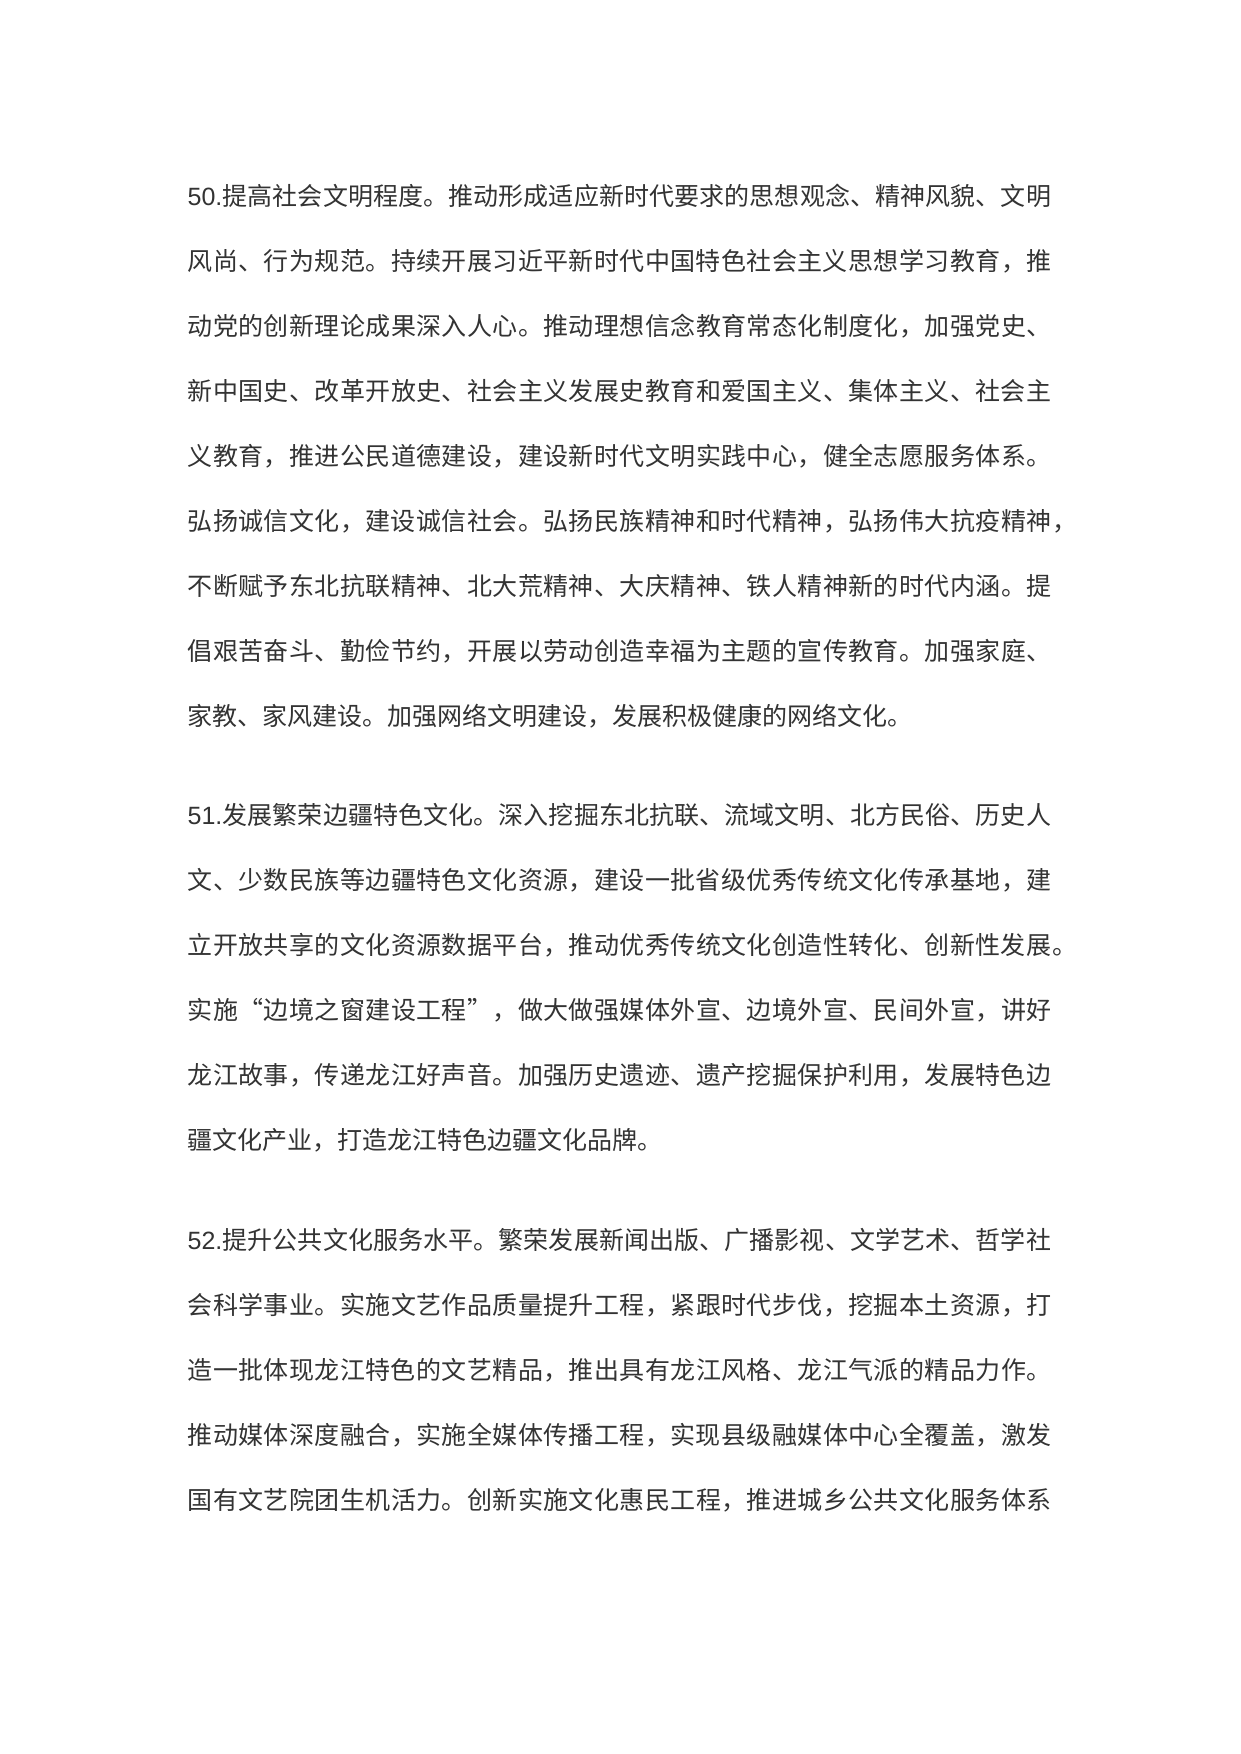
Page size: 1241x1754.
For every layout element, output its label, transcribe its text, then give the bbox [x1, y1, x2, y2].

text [187, 1206, 1053, 1531]
text 51.发展繁荣边疆特色文化。深入挖掘东北抗联、流域文明、北方民俗、历史人文、少数民族等边疆特色文化资源，建设一批省级优秀传统文化传承基地，建立开放共享的文化资源数据平台，推动优秀传统文化创造性转化、创新性发展。实施“边境之窗建设工程”，做大做强媒体外宣、边境外宣、民间外宣，讲好龙江故事，传递龙江好声音。加强历史遗迹、遗产挖掘保护利用，发展特色边疆文化产业，打造龙江特色边疆文化品牌。 [187, 781, 1053, 1171]
text 50.提高社会文明程度。推动形成适应新时代要求的思想观念、精神风貌、文明风尚、行为规范。持续开展习近平新时代中国特色社会主义思想学习教育，推动党的创新理论成果深入人心。推动理想信念教育常态化制度化，加强党史、新中国史、改革开放史、社会主义发展史教育和爱国主义、集体主义、社会主义教育，推进公民道德建设，建设新时代文明实践中心，健全志愿服务体系。弘扬诚信文化，建设诚信社会。弘扬民族精神和时代精神，弘扬伟大抗疫精神，不断赋予东北抗联精神、北大荒精神、大庆精神、铁人精神新的时代内涵。提倡艰苦奋斗、勤俭节约，开展以劳动创造幸福为主题的宣传教育。加强家庭、家教、家风建设。加强网络文明建设，发展积极健康的网络文化。 [187, 162, 1053, 747]
